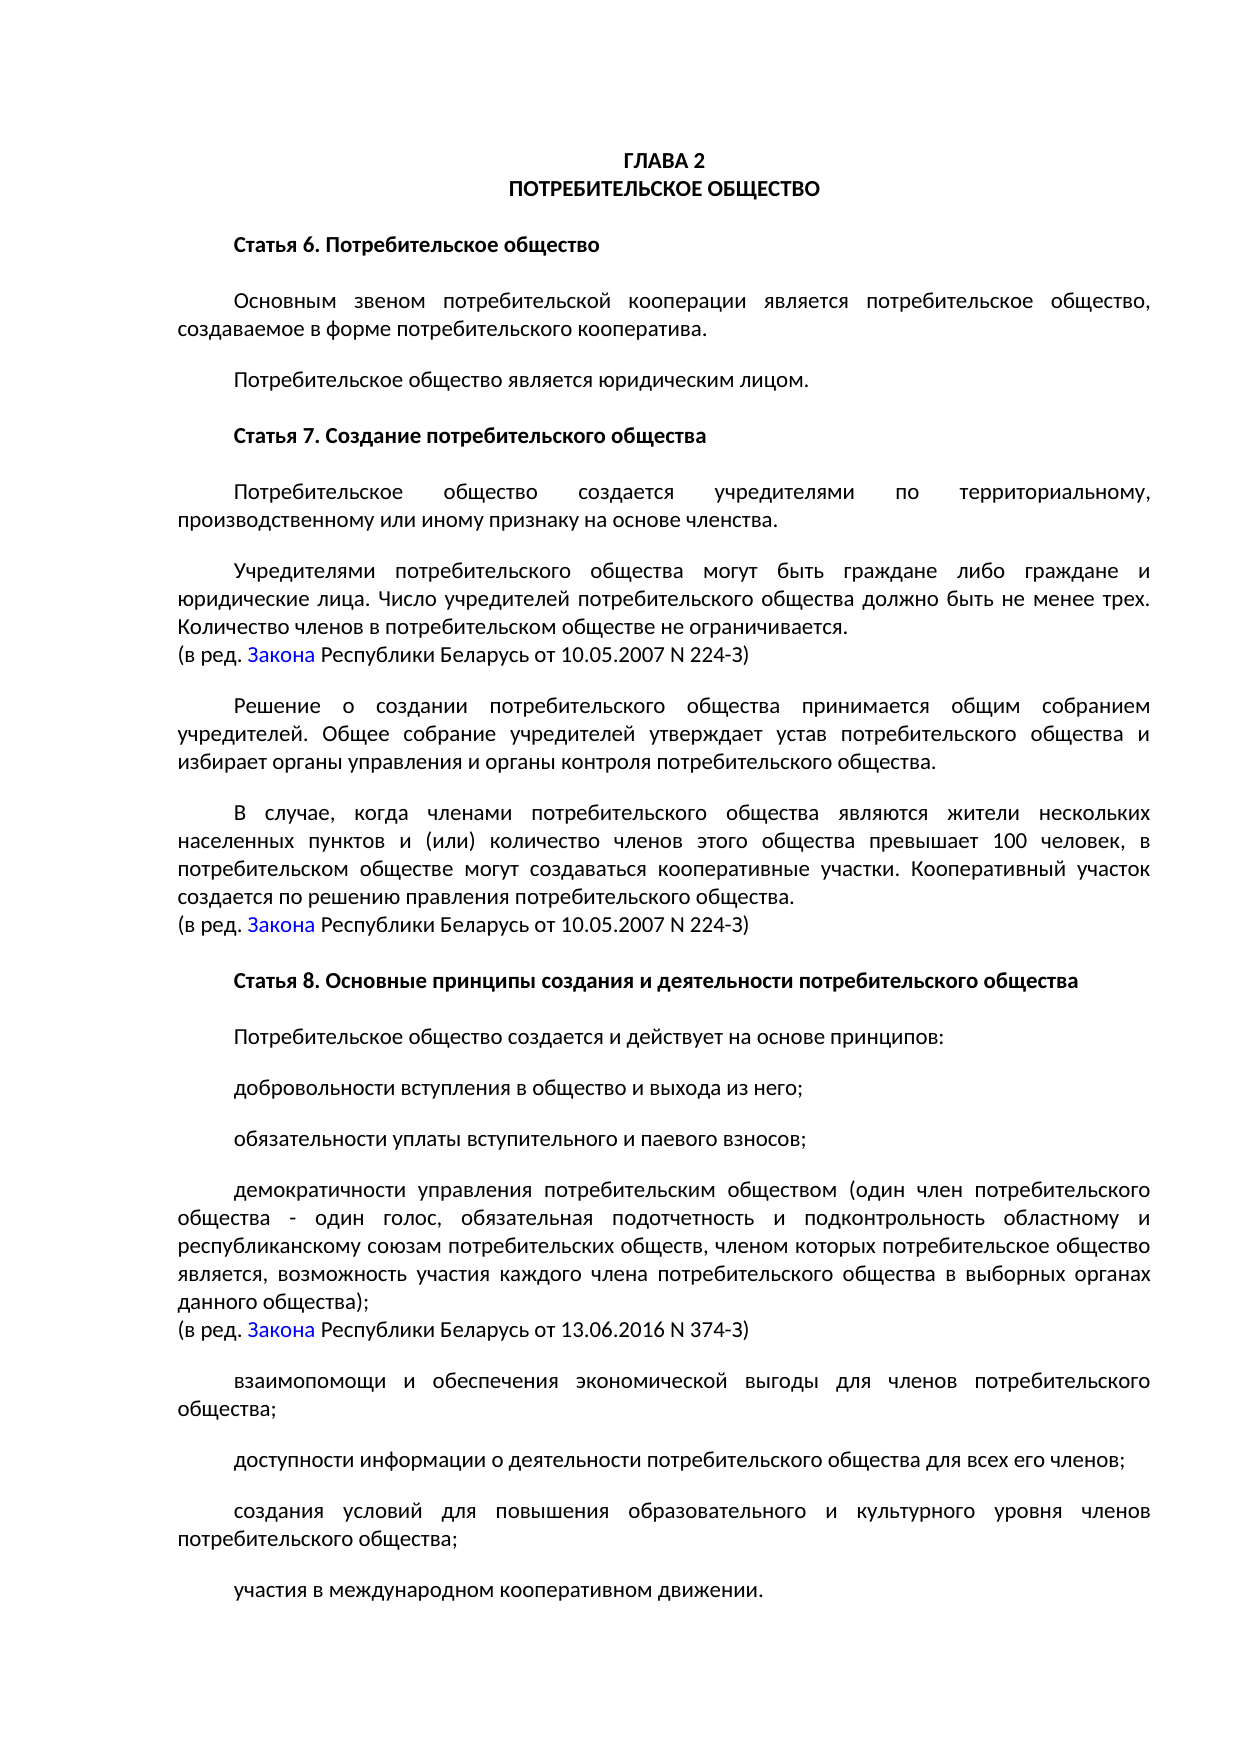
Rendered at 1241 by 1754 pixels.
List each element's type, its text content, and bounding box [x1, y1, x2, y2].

title ПОТРЕБИТЕЛЬСКОЕ ОБЩЕСТВО [177, 174, 1152, 202]
text Статья 7. Создание потребительского общества [177, 421, 1152, 449]
text Основным звеном потребительской кооперации является потребительское общество, создаваемое в форме потребительского кооператива. [177, 286, 1152, 342]
text Учредителями потребительского общества могут быть граждане либо граждане и юридические лица. Число учредителей потребительского общества должно быть не менее трех. Количество членов в потребительском обществе не ограничивается. [177, 556, 1152, 640]
text Статья 6. Потребительское общество [177, 230, 1152, 258]
text (в ред. Закона Республики Беларусь от 10.05.2007 N 224-З) [177, 910, 1152, 938]
text Статья 8. Основные принципы создания и деятельности потребительского общества [177, 966, 1152, 994]
text создания условий для повышения образовательного и культурного уровня членов потребительского общества; [177, 1496, 1152, 1552]
text обязательности уплаты вступительного и паевого взносов; [177, 1124, 1152, 1152]
text добровольности вступления в общество и выхода из него; [177, 1073, 1152, 1101]
text Потребительское общество создается и действует на основе принципов: [177, 1022, 1152, 1050]
text Потребительское общество создается учредителями по территориальному, производственному или иному признаку на основе членства. [177, 477, 1152, 533]
text Решение о создании потребительского общества принимается общим собранием учредителей. Общее собрание учредителей утверждает устав потребительского общества и избирает органы управления и органы контроля потребительского общества. [177, 691, 1152, 775]
title ГЛАВА 2 [177, 146, 1152, 174]
text В случае, когда членами потребительского общества являются жители нескольких населенных пунктов и (или) количество членов этого общества превышает 100 человек, в потребительском обществе могут создаваться кооперативные участки. Кооперативный участок создается по решению правления потребительского общества. [177, 798, 1152, 910]
text взаимопомощи и обеспечения экономической выгоды для членов потребительского общества; [177, 1366, 1152, 1422]
text доступности информации о деятельности потребительского общества для всех его членов; [177, 1445, 1152, 1473]
text (в ред. Закона Республики Беларусь от 10.05.2007 N 224-З) [177, 640, 1152, 668]
text демократичности управления потребительским обществом (один член потребительского общества - один голос, обязательная подотчетность и подконтрольность областному и республиканскому союзам потребительских обществ, членом которых потребительское общество является, возможность участия каждого члена потребительского общества в выборных органах данного общества); [177, 1175, 1152, 1315]
text участия в международном кооперативном движении. [177, 1575, 1152, 1603]
text (в ред. Закона Республики Беларусь от 13.06.2016 N 374-З) [177, 1315, 1152, 1343]
text Потребительское общество является юридическим лицом. [177, 365, 1152, 393]
